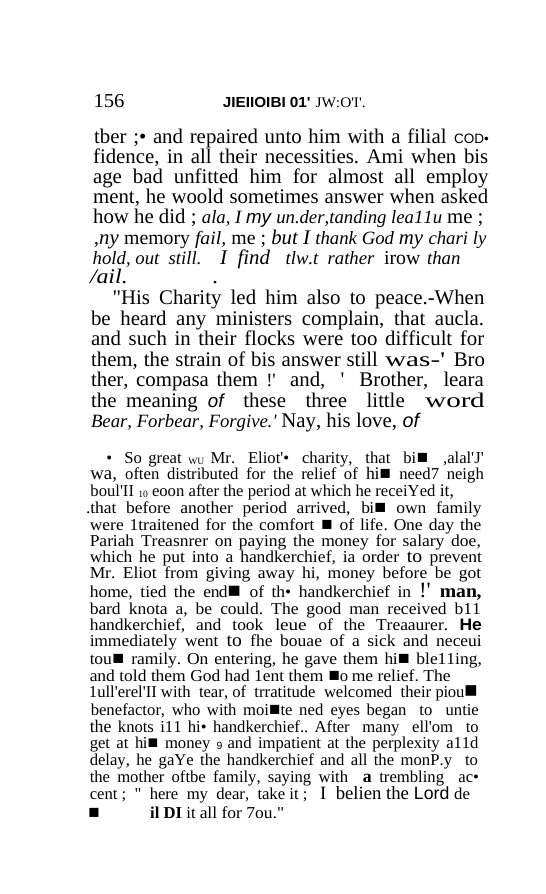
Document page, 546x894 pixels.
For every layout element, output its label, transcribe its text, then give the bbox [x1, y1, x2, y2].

text 1ull'erel'II with tear, of trratitude welcomed their piou■ [89, 685, 531, 701]
text benefactor, who with moi■te ned eyes began to untie the knots i11 hi• handkerchief.. After many ell'om to get at hi■ money 9 and impatient at the perplexity a11d delay, he gaYe the handkerchief and all the monP.y to the mother oftbe family, saying with a trembling ac• cent ; " here my dear, take it ; I belien the Lord de­ [89, 702, 479, 804]
text 156 JIEIIOIBI 01' JW:O'I'. [93, 89, 531, 112]
subtitle /ail. . [90, 269, 531, 287]
list So great WU Mr. Eliot'• charity, that bi■ ,alal'J' wa, often distributed for the relief of hi■ need7 neigh­ boul'II 10 eoon after the period at which he receiYed it, [90, 450, 484, 500]
text .that before another period arrived, bi■ own family were 1traitened for the comfort ■ of life. One day the Pariah Treasnrer on paying the money for salary doe, which he put into a handkerchief, ia order to prevent Mr. Eliot from giving away hi, money before be got home, tied the end■ of th• handkerchief in !' man, bard knota a, be could. The good man received b11 handkerchief, and took leue of the Treaaurer. He immediately went to fhe bouae of a sick and neceui­ tou■ ramily. On entering, he gave them hi■ ble11ing, and told them God had 1ent them ■o me relief. The [86, 500, 482, 685]
text ,ny memory fail, me ; but I thank God my chari­ ly hold, out still. I find tlw.t rather irow than [92, 228, 486, 269]
subtitle tber ;• and repaired unto him with a filial COD• fidence, in all their necessities. Ami when bis age bad unfitted him for almost all employ­ ment, he woold sometimes answer when asked how he did ; ala, I my un.der,tanding lea11u me ; [93, 128, 489, 228]
text "His Charity led him also to peace.-When be heard any ministers complain, that aucla. and such in their flocks were too difficult for them, the strain of bis answer still was-' Bro­ ther, compasa them !' and, ' Brother, leara the meaning of these three little word Bear, Forbear, Forgive.' Nay, his love, of [91, 288, 485, 432]
list il DI it all for 7ou." [88, 804, 531, 822]
